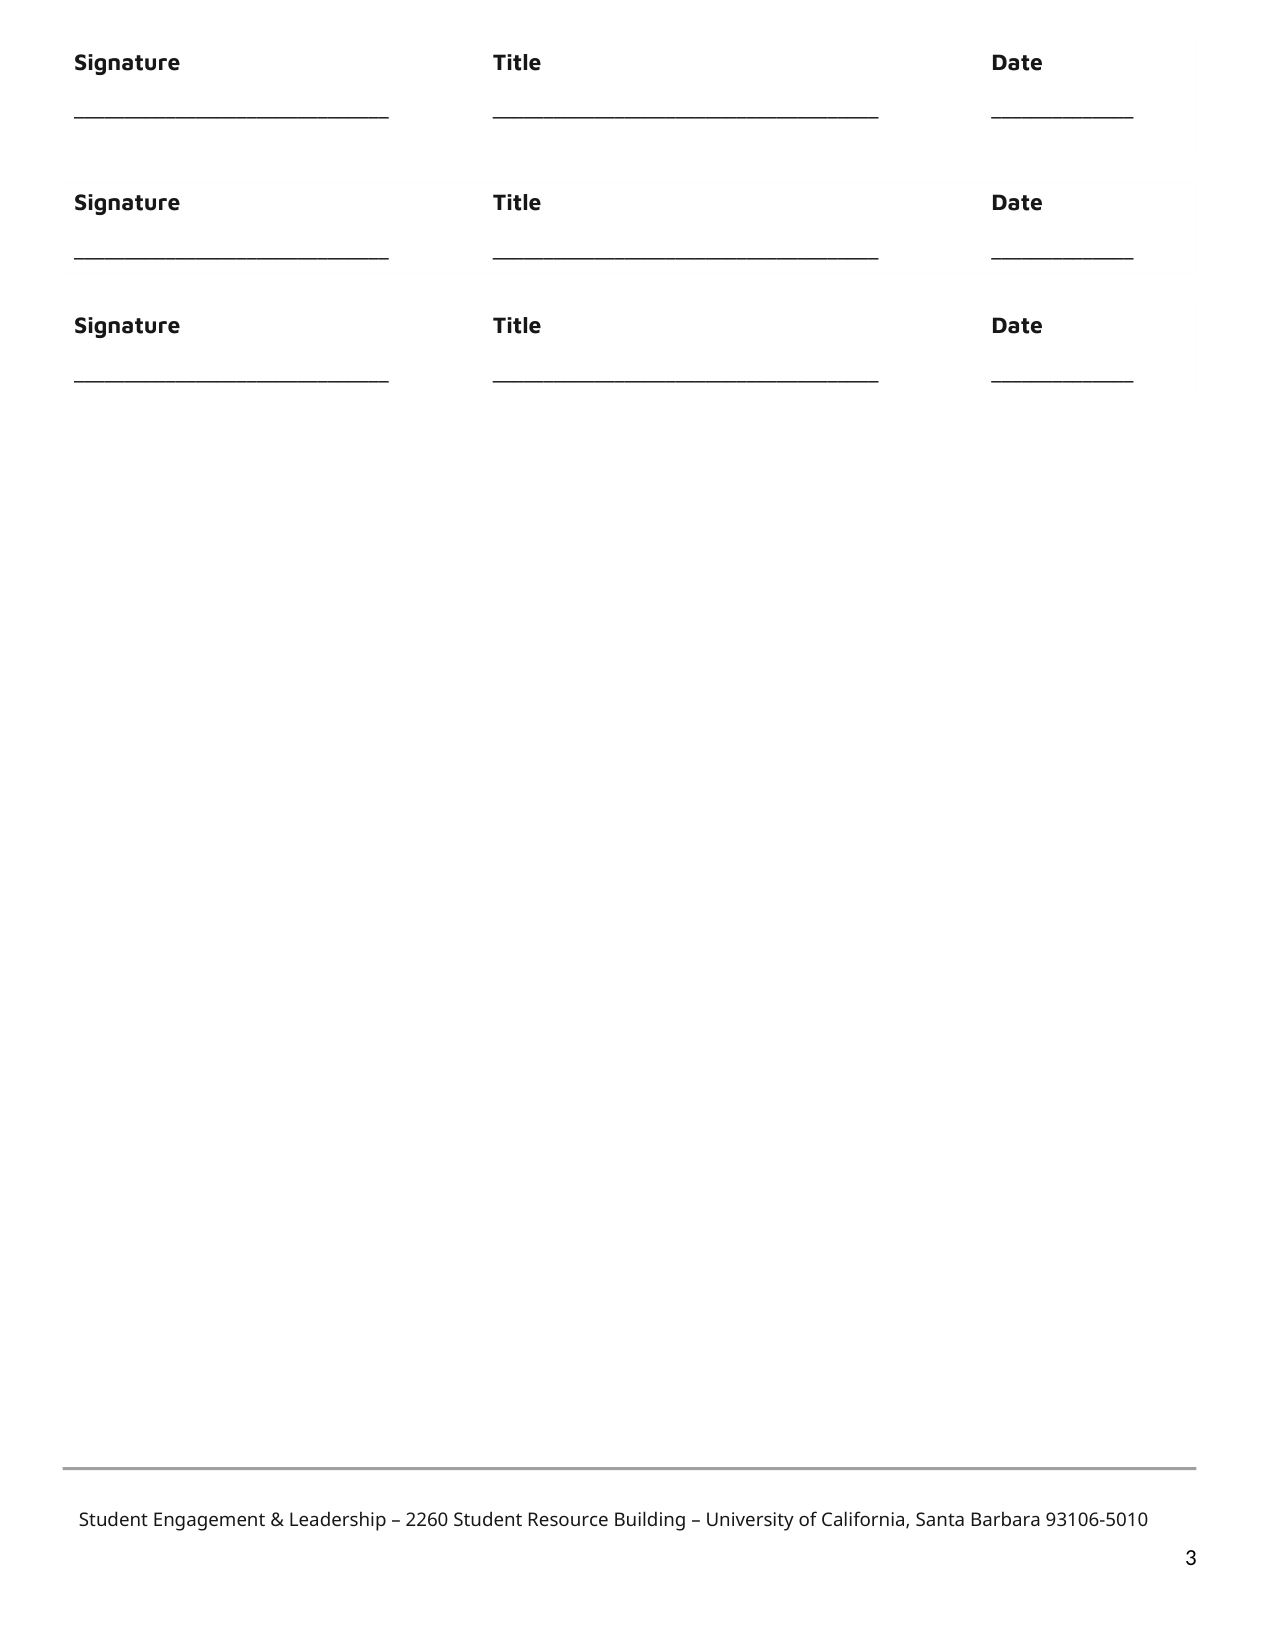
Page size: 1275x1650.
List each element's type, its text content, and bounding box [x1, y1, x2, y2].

table_header Signature [65, 43, 481, 84]
table_cell ______________ [982, 227, 1195, 272]
table_header Date [982, 43, 1195, 84]
table_cell _______________________________ [65, 350, 481, 394]
table_header Date [982, 184, 1195, 225]
table_header Date [982, 307, 1195, 348]
table_header Signature [65, 184, 481, 225]
table_cell ______________ [982, 350, 1195, 394]
table_header Title [483, 307, 980, 348]
table_cell ______________________________________ [483, 86, 980, 149]
table_header Title [483, 184, 980, 225]
table_cell _______________________________ [65, 86, 481, 149]
table_cell ______________________________________ [483, 350, 980, 394]
table_cell ______________________________________ [483, 227, 980, 272]
table_cell _______________________________ [65, 227, 481, 272]
table_header Title [483, 43, 980, 84]
table_cell ______________ [982, 86, 1195, 149]
table_header Signature [65, 307, 481, 348]
